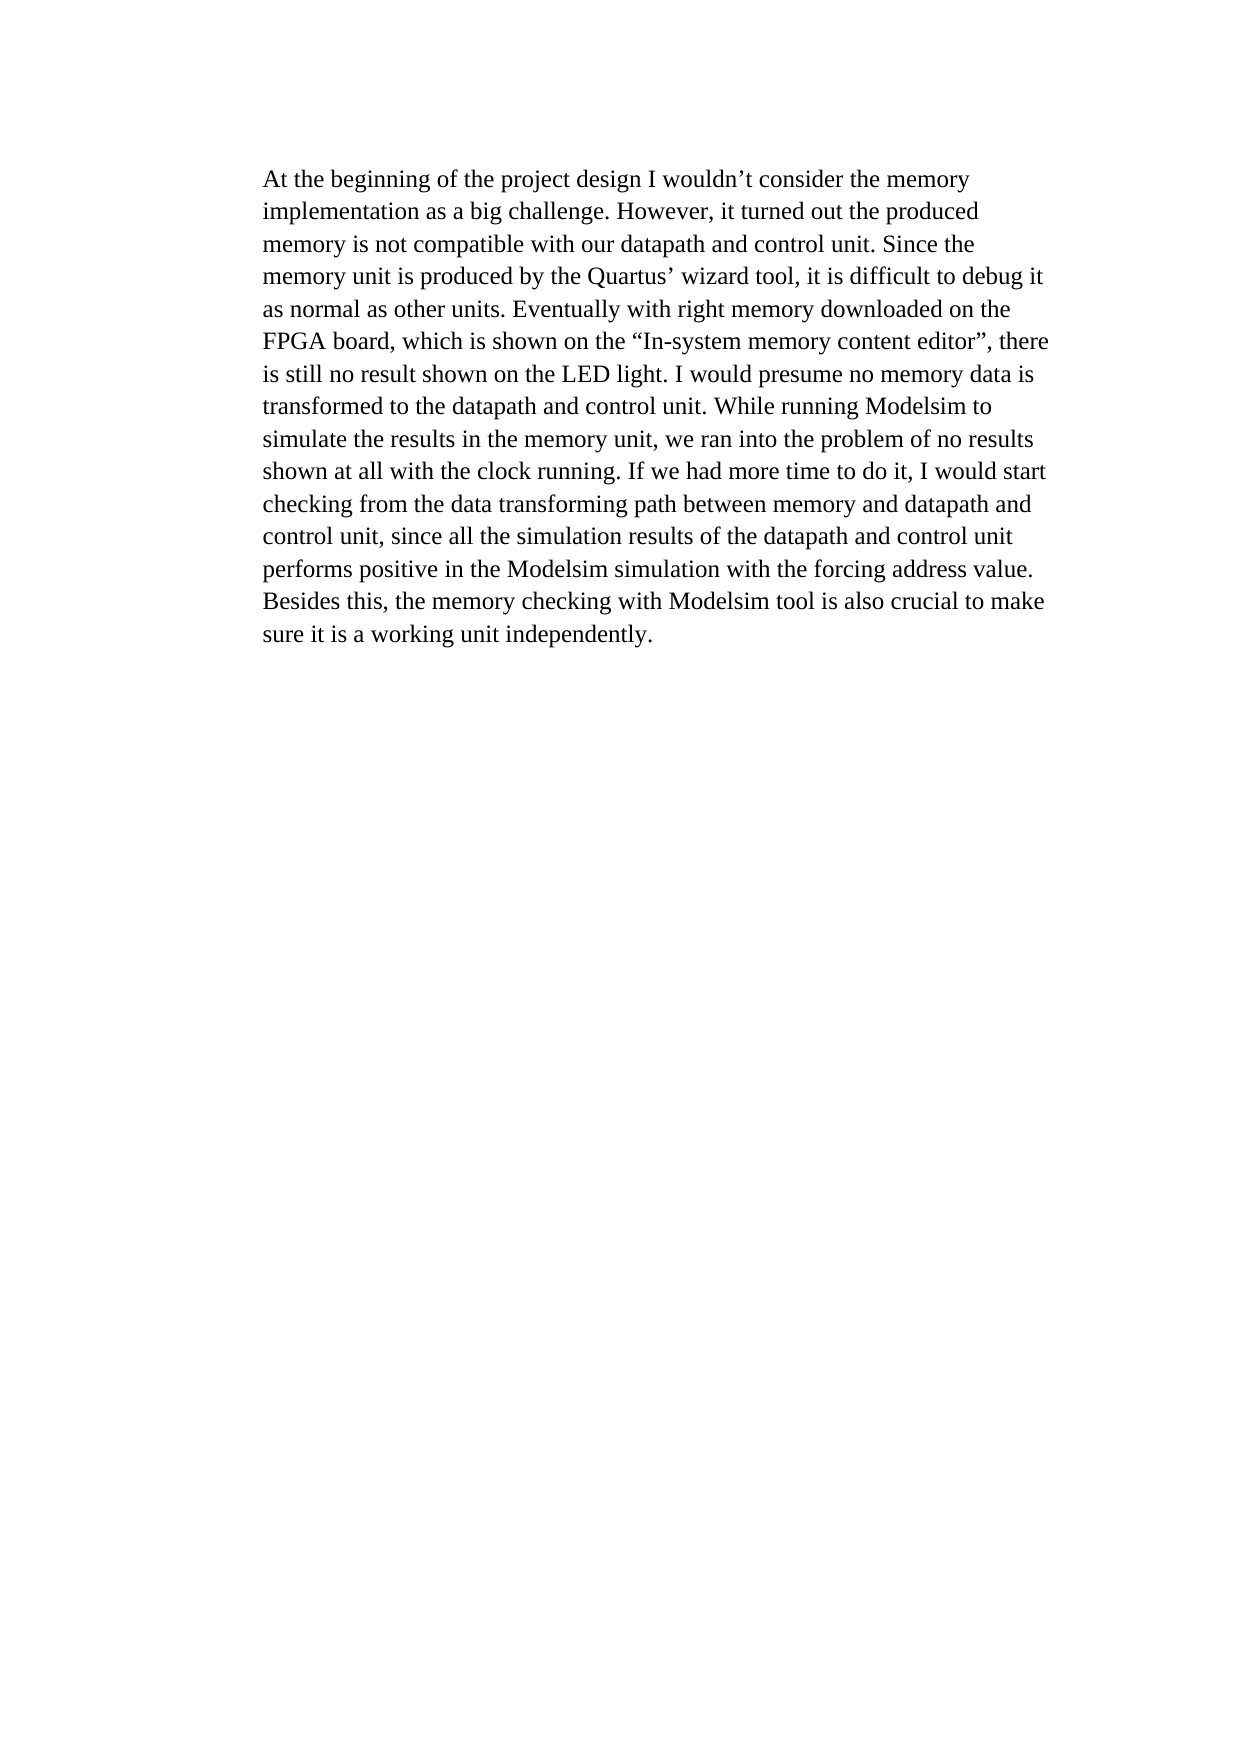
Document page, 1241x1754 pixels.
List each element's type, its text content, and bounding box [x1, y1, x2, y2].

text At the beginning of the project design I wouldn’t consider the memory implementation as a big challenge. However, it turned out the produced memory is not compatible with our datapath and control unit. Since the memory unit is produced by the Quartus’ wizard tool, it is difficult to debug it as normal as other units. Eventually with right memory downloaded on the FPGA board, which is shown on the “In-system memory content editor”, there is still no result shown on the LED light. I would presume no memory data is transformed to the datapath and control unit. While running Modelsim to simulate the results in the memory unit, we ran into the problem of no results shown at all with the clock running. If we had more time to do it, I would start checking from the data transforming path between memory and datapath and control unit, since all the simulation results of the datapath and control unit performs positive in the Modelsim simulation with the forcing address value. Besides this, the memory checking with Modelsim tool is also crucial to make sure it is a working unit independently. [262, 162, 1053, 649]
